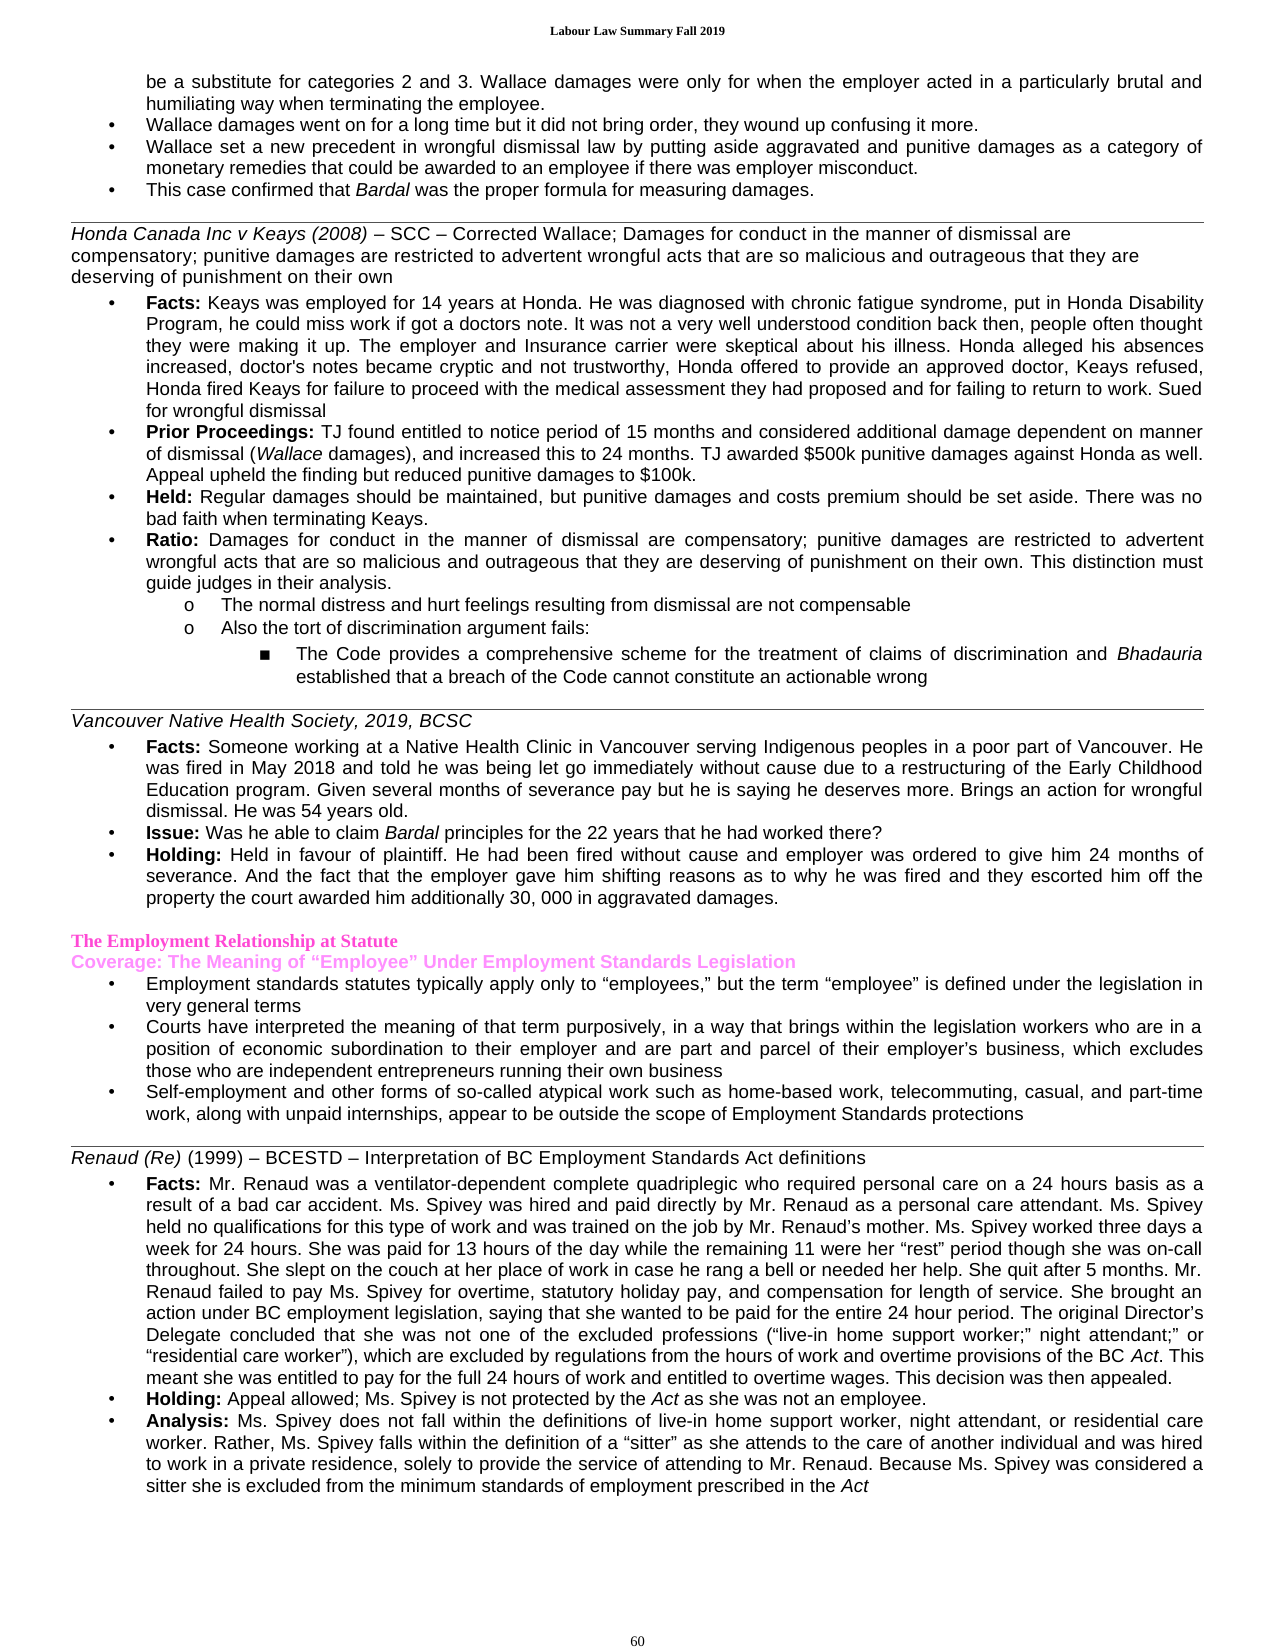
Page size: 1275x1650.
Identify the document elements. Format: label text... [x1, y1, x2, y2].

subtitle The Employment Relationship at Statute [71, 930, 1204, 951]
list The Code provides a comprehensive scheme for the treatment of claims of discrimination and Bhadauria established that a breach of the Code cannot constitute an actionable wrong [258, 640, 1204, 687]
list Wallace set a new precedent in wrongful dismissal law by putting aside aggravated and punitive damages as a category of monetary remedies that could be awarded to an employee if there was employer misconduct. [108, 136, 1204, 179]
subtitle Renaud (Re) (1999) – BCESTD – Interpretation of BC Employment Standards Act definitions [71, 1147, 1204, 1168]
list Facts: Keays was employed for 14 years at Honda. He was diagnosed with chronic fatigue syndrome, put in Honda Disability Program, he could miss work if got a doctors note. It was not a very well understood condition back then, people often thought they were making it up. The employer and Insurance carrier were skeptical about his illness. Honda alleged his absences increased, doctor's notes became cryptic and not trustworthy, Honda offered to provide an approved doctor, Keays refused, Honda fired Keays for failure to proceed with the medical assessment they had proposed and for failing to return to work. Sued for wrongful dismissal [108, 292, 1204, 421]
subtitle Honda Canada Inc v Keays (2008) – SCC – Corrected Wallace; Damages for conduct in the manner of dismissal are compensatory; punitive damages are restricted to advertent wrongful acts that are so malicious and outrageous that they are deserving of punishment on their own [71, 223, 1204, 287]
list Ratio: Damages for conduct in the manner of dismissal are compensatory; punitive damages are restricted to advertent wrongful acts that are so malicious and outrageous that they are deserving of punishment on their own. This distinction must guide judges in their analysis. [108, 529, 1204, 593]
list Employment standards statutes typically apply only to “employees,” but the term “employee” is defined under the legislation in very general terms [108, 973, 1204, 1016]
list Courts have interpreted the meaning of that term purposively, in a way that brings within the legislation workers who are in a position of economic subordination to their employer and are part and parcel of their employer’s business, which excludes those who are independent entrepreneurs running their own business [108, 1016, 1204, 1081]
subtitle Vancouver Native Health Society, 2019, BCSC [71, 710, 1204, 731]
list Wallace damages went on for a long time but it did not bring order, they wound up confusing it more. [108, 114, 1204, 136]
list Holding: Appeal allowed; Ms. Spivey is not protected by the Act as she was not an employee. [108, 1388, 1204, 1410]
list The normal distress and hurt feelings resulting from dismissal are not compensable [183, 593, 1204, 617]
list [108, 71, 1204, 114]
list Facts: Someone working at a Native Health Clinic in Vancouver serving Indigenous peoples in a poor part of Vancouver. He was fired in May 2018 and told he was being let go immediately without cause due to a restructuring of the Early Childhood Education program. Given several months of severance pay but he is saying he deserves more. Brings an action for wrongful dismissal. He was 54 years old. [108, 735, 1204, 822]
list Prior Proceedings: TJ found entitled to notice period of 15 months and considered additional damage dependent on manner of dismissal (Wallace damages), and increased this to 24 months. TJ awarded $500k punitive damages against Honda as well. Appeal upheld the finding but reduced punitive damages to $100k. [108, 421, 1204, 486]
list This case confirmed that Bardal was the proper formula for measuring damages. [108, 179, 1204, 200]
list Holding: Held in favour of plaintiff. He had been fired without cause and employer was ordered to give him 24 months of severance. And the fact that the employer gave him shifting reasons as to why he was fired and they escorted him off the property the court awarded him additionally 30, 000 in aggravated damages. [108, 843, 1204, 908]
list Held: Regular damages should be maintained, but punitive damages and costs premium should be set aside. There was no bad faith when terminating Keays. [108, 486, 1204, 529]
list Self-employment and other forms of so-called atypical work such as home-based work, telecommuting, casual, and part-time work, along with unpaid internships, appear to be outside the scope of Employment Standards protections [108, 1081, 1204, 1124]
list Analysis: Ms. Spivey does not fall within the definitions of live-in home support worker, night attendant, or residential care worker. Rather, Ms. Spivey falls within the definition of a “sitter” as she attends to the care of another individual and was hired to work in a private residence, solely to provide the service of attending to Mr. Renaud. Because Ms. Spivey was considered a sitter she is excluded from the minimum standards of employment prescribed in the Act [108, 1410, 1204, 1496]
list Facts: Mr. Renaud was a ventilator-dependent complete quadriplegic who required personal care on a 24 hours basis as a result of a bad car accident. Ms. Spivey was hired and paid directly by Mr. Renaud as a personal care attendant. Ms. Spivey held no qualifications for this type of work and was trained on the job by Mr. Renaud’s mother. Ms. Spivey worked three days a week for 24 hours. She was paid for 13 hours of the day while the remaining 11 were her “rest” period though she was on-call throughout. She slept on the couch at her place of work in case he rang a bell or needed her help. She quit after 5 months. Mr. Renaud failed to pay Ms. Spivey for overtime, statutory holiday pay, and compensation for length of service. She brought an action under BC employment legislation, saying that she wanted to be paid for the entire 24 hour period. The original Director’s Delegate concluded that she was not one of the excluded professions (“live-in home support worker;” night attendant;” or “residential care worker”), which are excluded by regulations from the hours of work and overtime provisions of the BC Act. This meant she was entitled to pay for the full 24 hours of work and entitled to overtime wages. This decision was then appealed. [108, 1172, 1204, 1388]
list Issue: Was he able to claim Bardal principles for the 22 years that he had worked there? [108, 822, 1204, 843]
list Also the tort of discrimination argument fails: [183, 617, 1204, 640]
subtitle Coverage: The Meaning of “Employee” Under Employment Standards Legislation [71, 951, 1204, 973]
